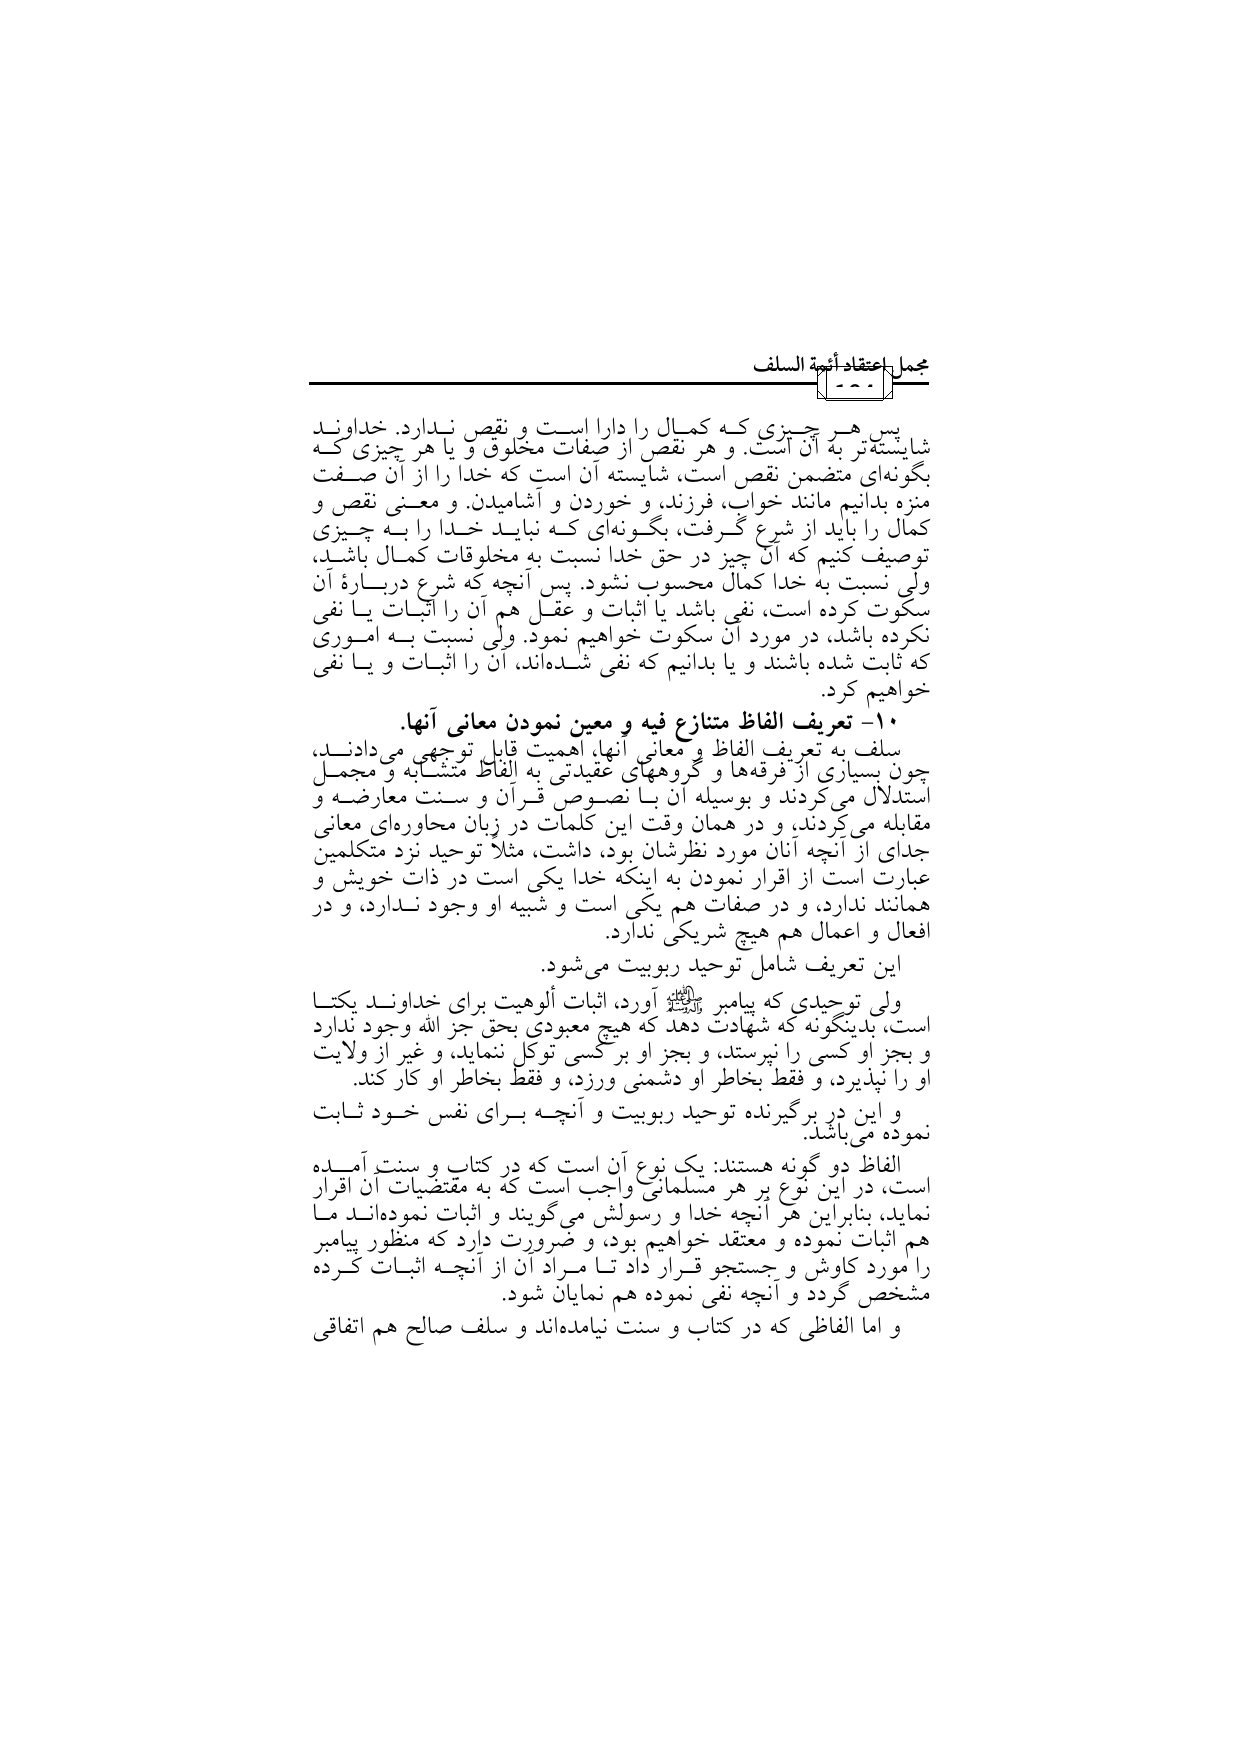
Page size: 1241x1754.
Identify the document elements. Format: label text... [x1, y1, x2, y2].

text سلف به تعریف الفاظ و معانی آنها، اهمیت قابل توجهی می‌دادند، چون بسیاری از فرقه‌ها و گروههای عقیدتی به الفاظ متشابه و مجمل استدلال می‌کردند و بوسیله آن با نصوص قرآن و سنت معارضه و مقابله می‌کردند، و در همان وقت این کلمات در زبان محاوره‌ای معانی جدای از آنچه آنان مورد نظرشان بود، داشت، مثلاً توحید نزد متکلمین عبارت است از اقرار نمودن به اینکه خدا یکی است در ذات خویش و همانند ندارد، و در صفات هم یکی است و شبیه او وجود ندارد، و در افعال و اعمال هم هیچ شریکی ندارد. [311, 735, 929, 950]
text ولی توحیدی که پیامبر ص آورد، اثبات ألوهیت برای خداوند یکتا است، بدینگونه که شهادت دهد که هیچ معبودی بحق جز الله وجود ندارد و بجز او کسی را نپرستد، و بجز او بر کسی توکل ننماید، و غیر از ولایت او را نپذیرد، و فقط بخاطر او دشمنی ورزد، و فقط بخاطر او کار کند. [311, 977, 929, 1097]
text و این در برگیرنده توحید ربوبیت و آنچه برای نفس خود ثابت نموده می‌باشد. [311, 1097, 929, 1151]
text 10- تعریف الفاظ متنازع فیه و معين نمودن معانی آنها. [311, 708, 929, 735]
text پس هر چیزی که کمال را دارا است و نقص ندارد. خداوند شایسته‌‌تر به آن است. و هر نقص از صفات مخلوق و یا هر چیزی که بگونه‌ای متضمن نقص است، شایسته آن است که خدا را از آن صفت منزه بدانیم مانند خواب، فرزند، و خوردن و آشامیدن. و معنی نقص و کمال را باید از شرع گرفت، بگونه‌ای که نباید خدا را به چیزی توصیف کنیم که آن چیز در حق خدا نسبت به مخلوقات کمال باشد، ولی نسبت به خدا کمال محسوب نشود. پس آنچه که شرع دربارة آن سکوت کرده است، نفی باشد یا اثبات و عقل هم آن را اثبات یا نفی نکرده باشد، در مورد آن سکوت خواهیم نمود. ولی نسبت به اموری که ثابت شده باشند و یا بدانیم که نفی شده‌اند، آن را اثبات و یا نفی خواهیم کرد. [311, 413, 929, 708]
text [311, 1312, 929, 1339]
text این تعریف شامل توحید ربوبیت می‌شود. [311, 950, 929, 977]
text الفاظ دو گونه هستند: یک نوع آن است که در کتاب و سنت آمده است، در این نوع بر هر مسلمانی واجب است که به مقتضیات آن اقرار نماید، بنابراین هر آنچه خدا و رسولش می‌گویند و اثبات نموده‌اند ما هم اثبات نموده و معتقد خواهیم بود، و ضرورت دارد که منظور پیامبر را مورد کاوش و جستجو قرار داد تا مراد آن از آنچه اثبات کرده مشخص گردد و آنچه نفی نموده هم نمایان شود. [311, 1151, 929, 1312]
